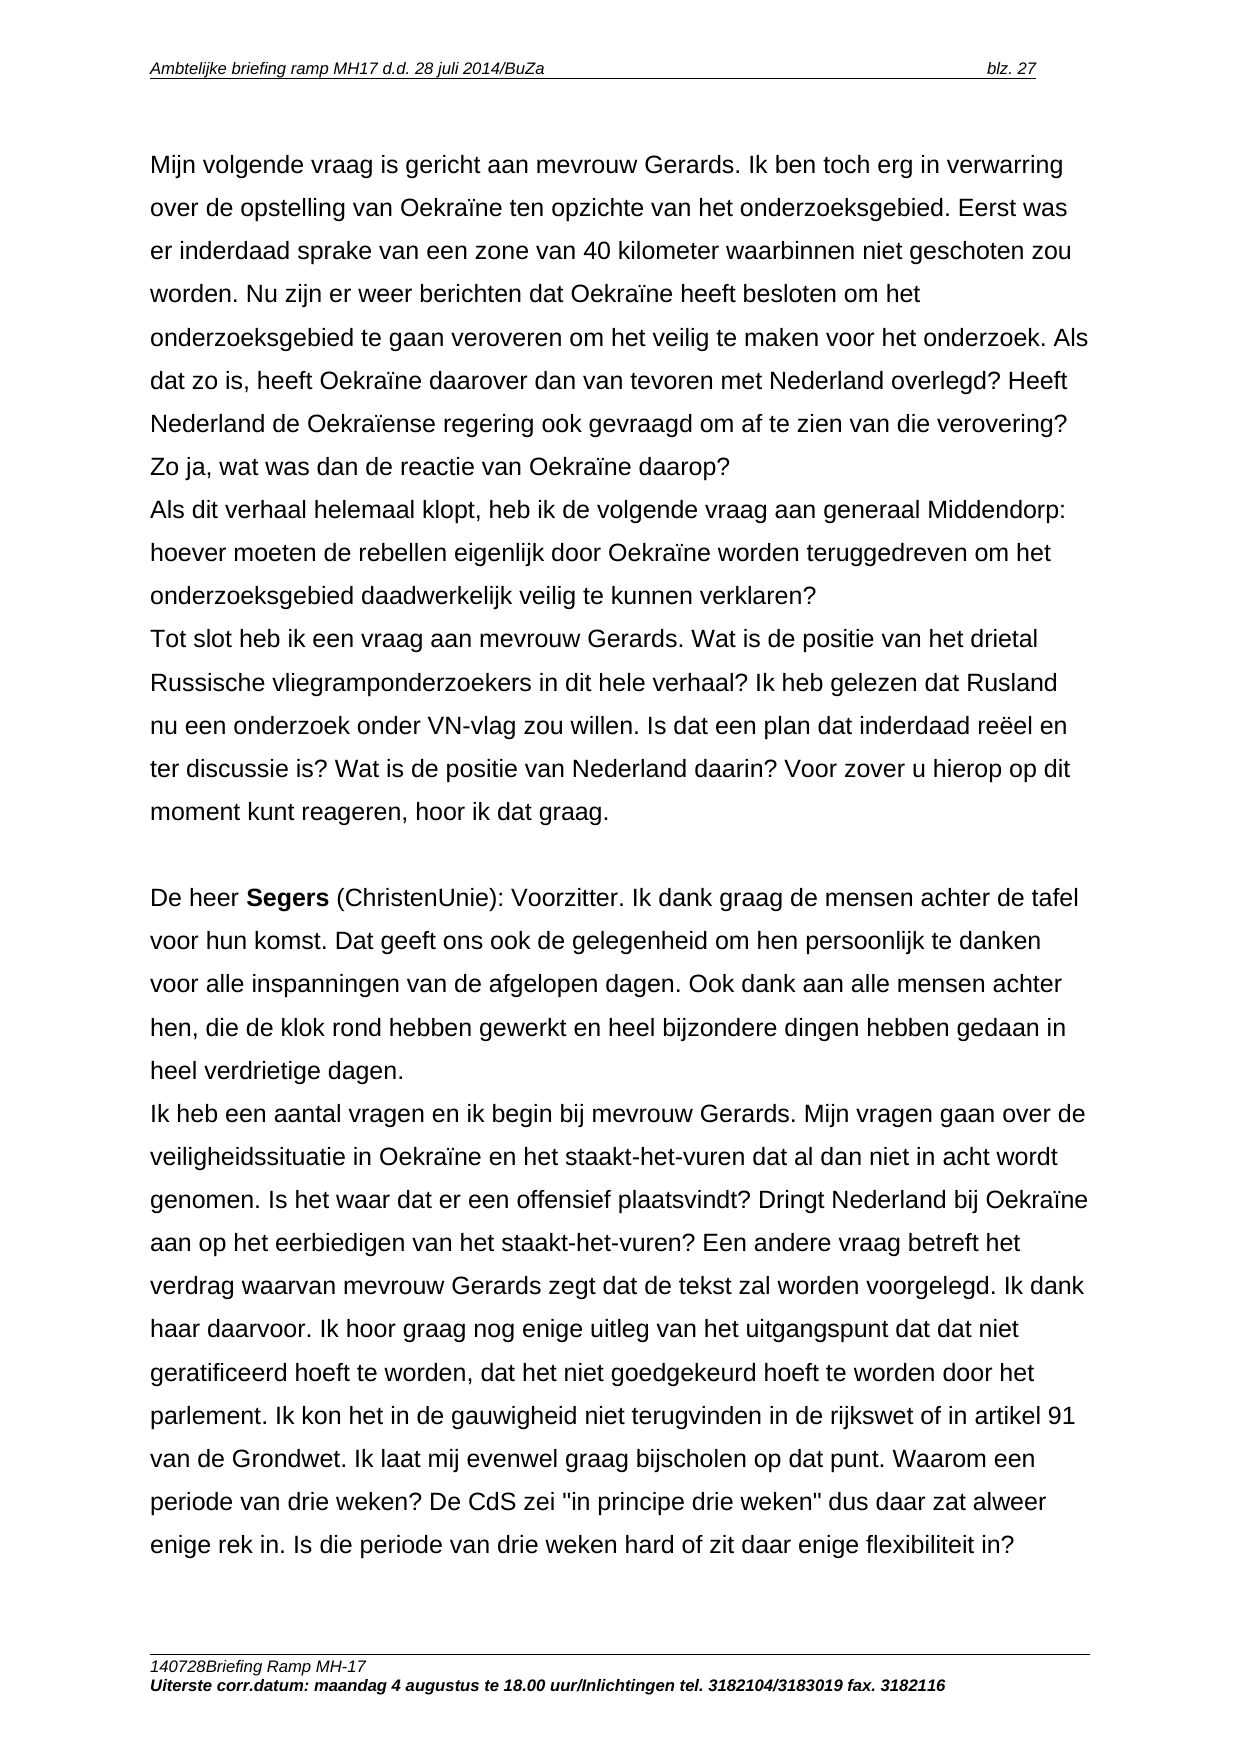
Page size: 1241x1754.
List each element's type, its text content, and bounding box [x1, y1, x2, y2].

text Als dit verhaal helemaal klopt, heb ik de volgende vraag aan generaal Middendorp: hoever moeten de rebellen eigenlijk door Oekraïne worden teruggedreven om het onderzoeksgebied daadwerkelijk veilig te kunnen verklaren? [150, 495, 1090, 610]
text Tot slot heb ik een vraag aan mevrouw Gerards. Wat is de positie van het drietal Russische vliegramponderzoekers in dit hele verhaal? Ik heb gelezen dat Rusland nu een onderzoek onder VN-vlag zou willen. Is dat een plan dat inderdaad reëel en ter discussie is? Wat is de positie van Nederland daarin? Voor zover u hierop op dit moment kunt reageren, hoor ik dat graag. [150, 624, 1090, 826]
text De heer Segers (ChristenUnie): Voorzitter. Ik dank graag de mensen achter de tafel voor hun komst. Dat geeft ons ook de gelegenheid om hen persoonlijk te danken voor alle inspanningen van de afgelopen dagen. Ook dank aan alle mensen achter hen, die de klok rond hebben gewerkt en heel bijzondere dingen hebben gedaan in heel verdrietige dagen. [150, 883, 1090, 1084]
text Ik heb een aantal vragen en ik begin bij mevrouw Gerards. Mijn vragen gaan over de veiligheidssituatie in Oekraïne en het staakt-het-vuren dat al dan niet in acht wordt genomen. Is het waar dat er een offensief plaatsvindt? Dringt Nederland bij Oekraïne aan op het eerbiedigen van het staakt-het-vuren? Een andere vraag betreft het verdrag waarvan mevrouw Gerards zegt dat de tekst zal worden voorgelegd. Ik dank haar daarvoor. Ik hoor graag nog enige uitleg van het uitgangspunt dat dat niet geratificeerd hoeft te worden, dat het niet goedgekeurd hoeft te worden door het parlement. Ik kon het in de gauwigheid niet terugvinden in de rijkswet of in artikel 91 van de Grondwet. Ik laat mij evenwel graag bijscholen op dat punt. Waarom een periode van drie weken? De CdS zei "in principe drie weken" dus daar zat alweer enige rek in. Is die periode van drie weken hard of zit daar enige flexibiliteit in? [150, 1099, 1090, 1559]
text Mijn volgende vraag is gericht aan mevrouw Gerards. Ik ben toch erg in verwarring over de opstelling van Oekraïne ten opzichte van het onderzoeksgebied. Eerst was er inderdaad sprake van een zone van 40 kilometer waarbinnen niet geschoten zou worden. Nu zijn er weer berichten dat Oekraïne heeft besloten om het onderzoeksgebied te gaan veroveren om het veilig te maken voor het onderzoek. Als dat zo is, heeft Oekraïne daarover dan van tevoren met Nederland overlegd? Heeft Nederland de Oekraïense regering ook gevraagd om af te zien van die verovering? Zo ja, wat was dan de reactie van Oekraïne daarop? [150, 150, 1090, 481]
